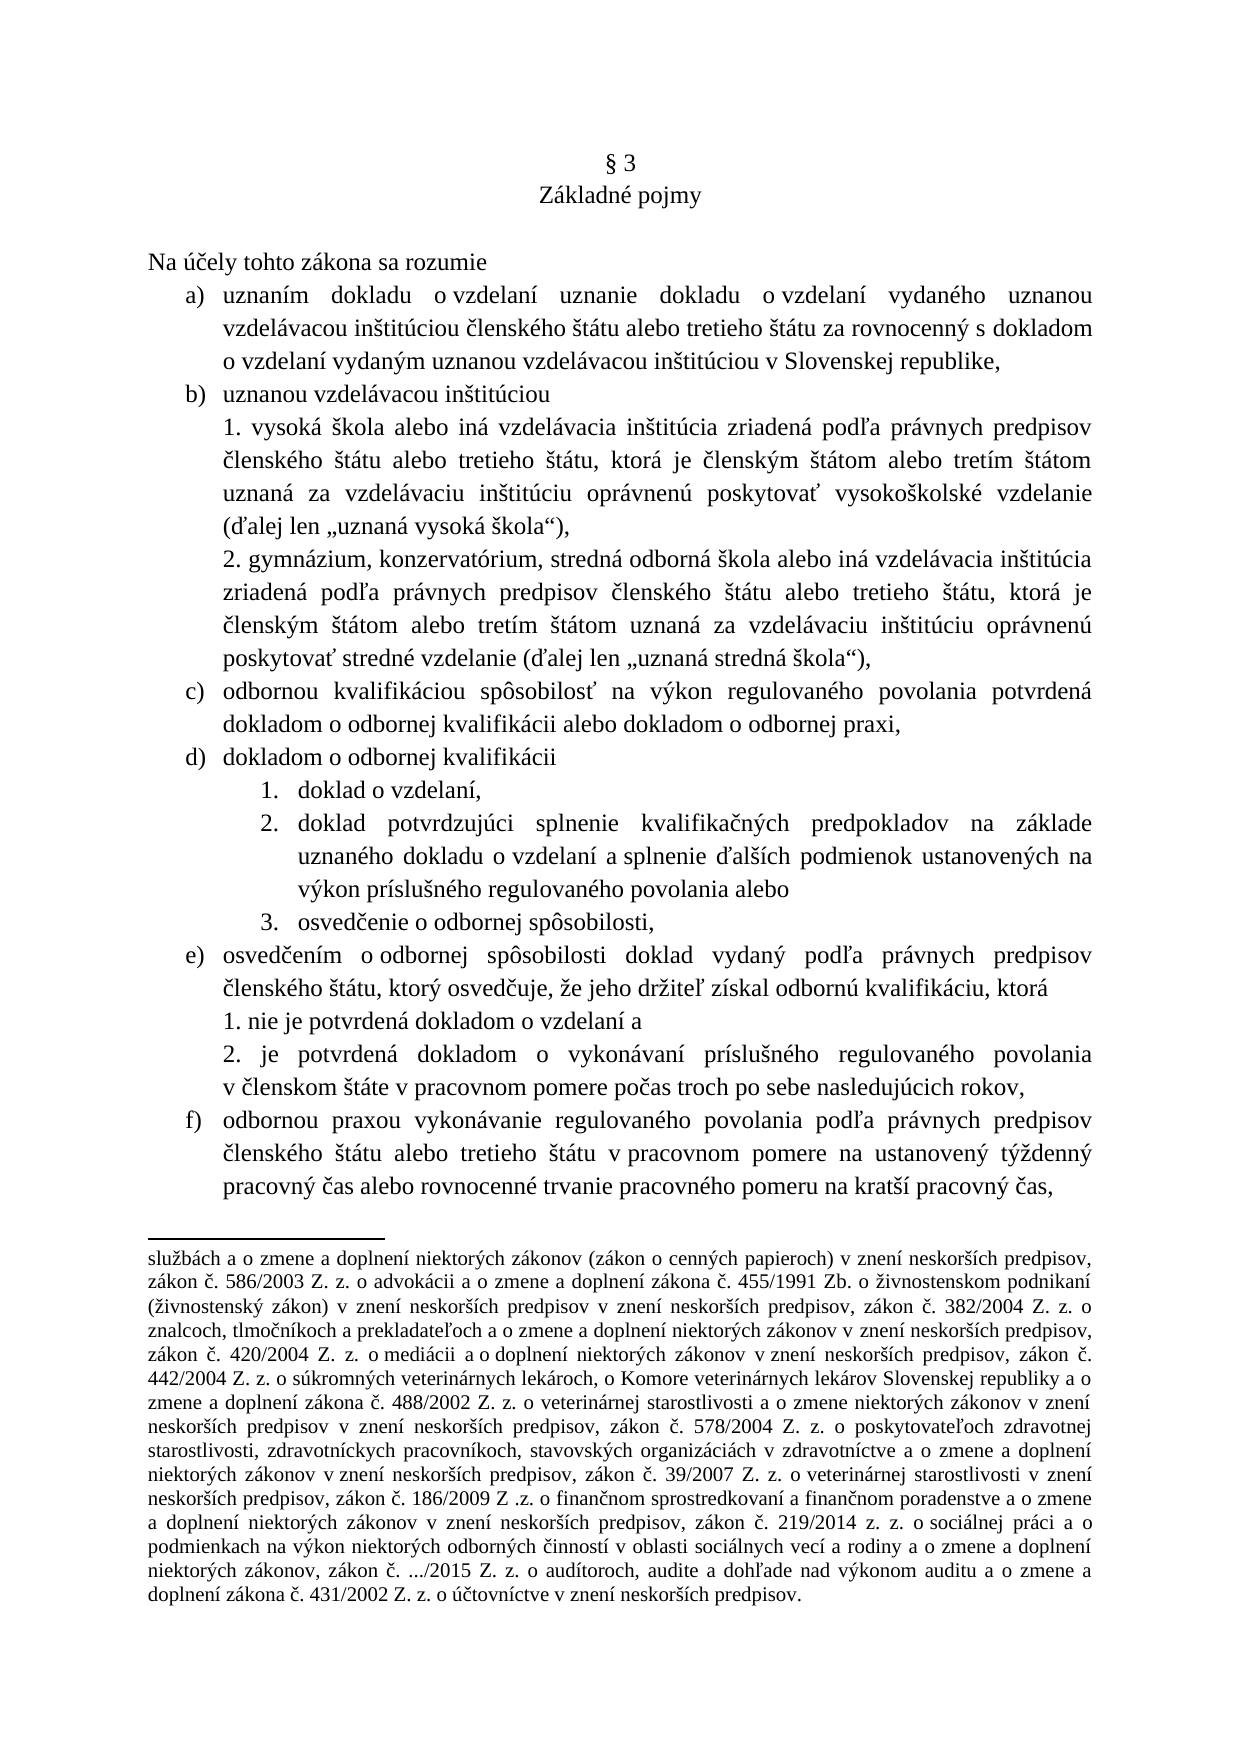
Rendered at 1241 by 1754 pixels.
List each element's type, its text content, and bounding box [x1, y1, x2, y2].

list uznanou vzdelávacou inštitúciou [185, 379, 1093, 407]
text 2. gymnázium, konzervatórium, stredná odborná škola alebo iná vzdelávacia inštitúcia zriadená podľa právnych predpisov členského štátu alebo tretieho štátu, ktorá je členským štátom alebo tretím štátom uznaná za vzdelávaciu inštitúciu oprávnenú poskytovať stredné vzdelanie (ďalej len „uznaná stredná škola“), [223, 544, 1093, 672]
text 1. vysoká škola alebo iná vzdelávacia inštitúcia zriadená podľa právnych predpisov členského štátu alebo tretieho štátu, ktorá je členským štátom alebo tretím štátom uznaná za vzdelávaciu inštitúciu oprávnenú poskytovať vysokoškolské vzdelanie (ďalej len „uznaná vysoká škola“), [223, 412, 1093, 539]
text Základné pojmy [148, 181, 1093, 209]
list dokladom o odbornej kvalifikácii [185, 742, 1093, 771]
list odbornou kvalifikáciou spôsobilosť na výkon regulovaného povolania potvrdená dokladom o odbornej kvalifikácii alebo dokladom o odbornej praxi, [185, 676, 1093, 738]
list osvedčenie o odbornej spôsobilosti, [260, 907, 1093, 936]
list odbornou praxou vykonávanie regulovaného povolania podľa právnych predpisov členského štátu alebo tretieho štátu v pracovnom pomere na ustanovený týždenný pracovný čas alebo rovnocenné trvanie pracovného pomeru na kratší pracovný čas, [185, 1105, 1093, 1200]
list doklad o vzdelaní, [260, 775, 1093, 804]
text § 3 [148, 148, 1093, 176]
list uznaním dokladu o vzdelaní uznanie dokladu o vzdelaní vydaného uznanou vzdelávacou inštitúciou členského štátu alebo tretieho štátu za rovnocenný s dokladom o vzdelaní vydaným uznanou vzdelávacou inštitúciou v Slovenskej republike, [185, 280, 1093, 374]
list doklad potvrdzujúci splnenie kvalifikačných predpokladov na základe uznaného dokladu o vzdelaní a splnenie ďalších podmienok ustanovených na výkon príslušného regulovaného povolania alebo [260, 808, 1093, 903]
list osvedčením o odbornej spôsobilosti doklad vydaný podľa právnych predpisov členského štátu, ktorý osvedčuje, že jeho držiteľ získal odbornú kvalifikáciu, ktorá [185, 940, 1093, 1002]
text 2. je potvrdená dokladom o vykonávaní príslušného regulovaného povolania v členskom štáte v pracovnom pomere počas troch po sebe nasledujúcich rokov, [223, 1039, 1093, 1101]
text 1. nie je potvrdená dokladom o vzdelaní a [223, 1006, 1093, 1035]
text Na účely tohto zákona sa rozumie [148, 247, 1093, 275]
